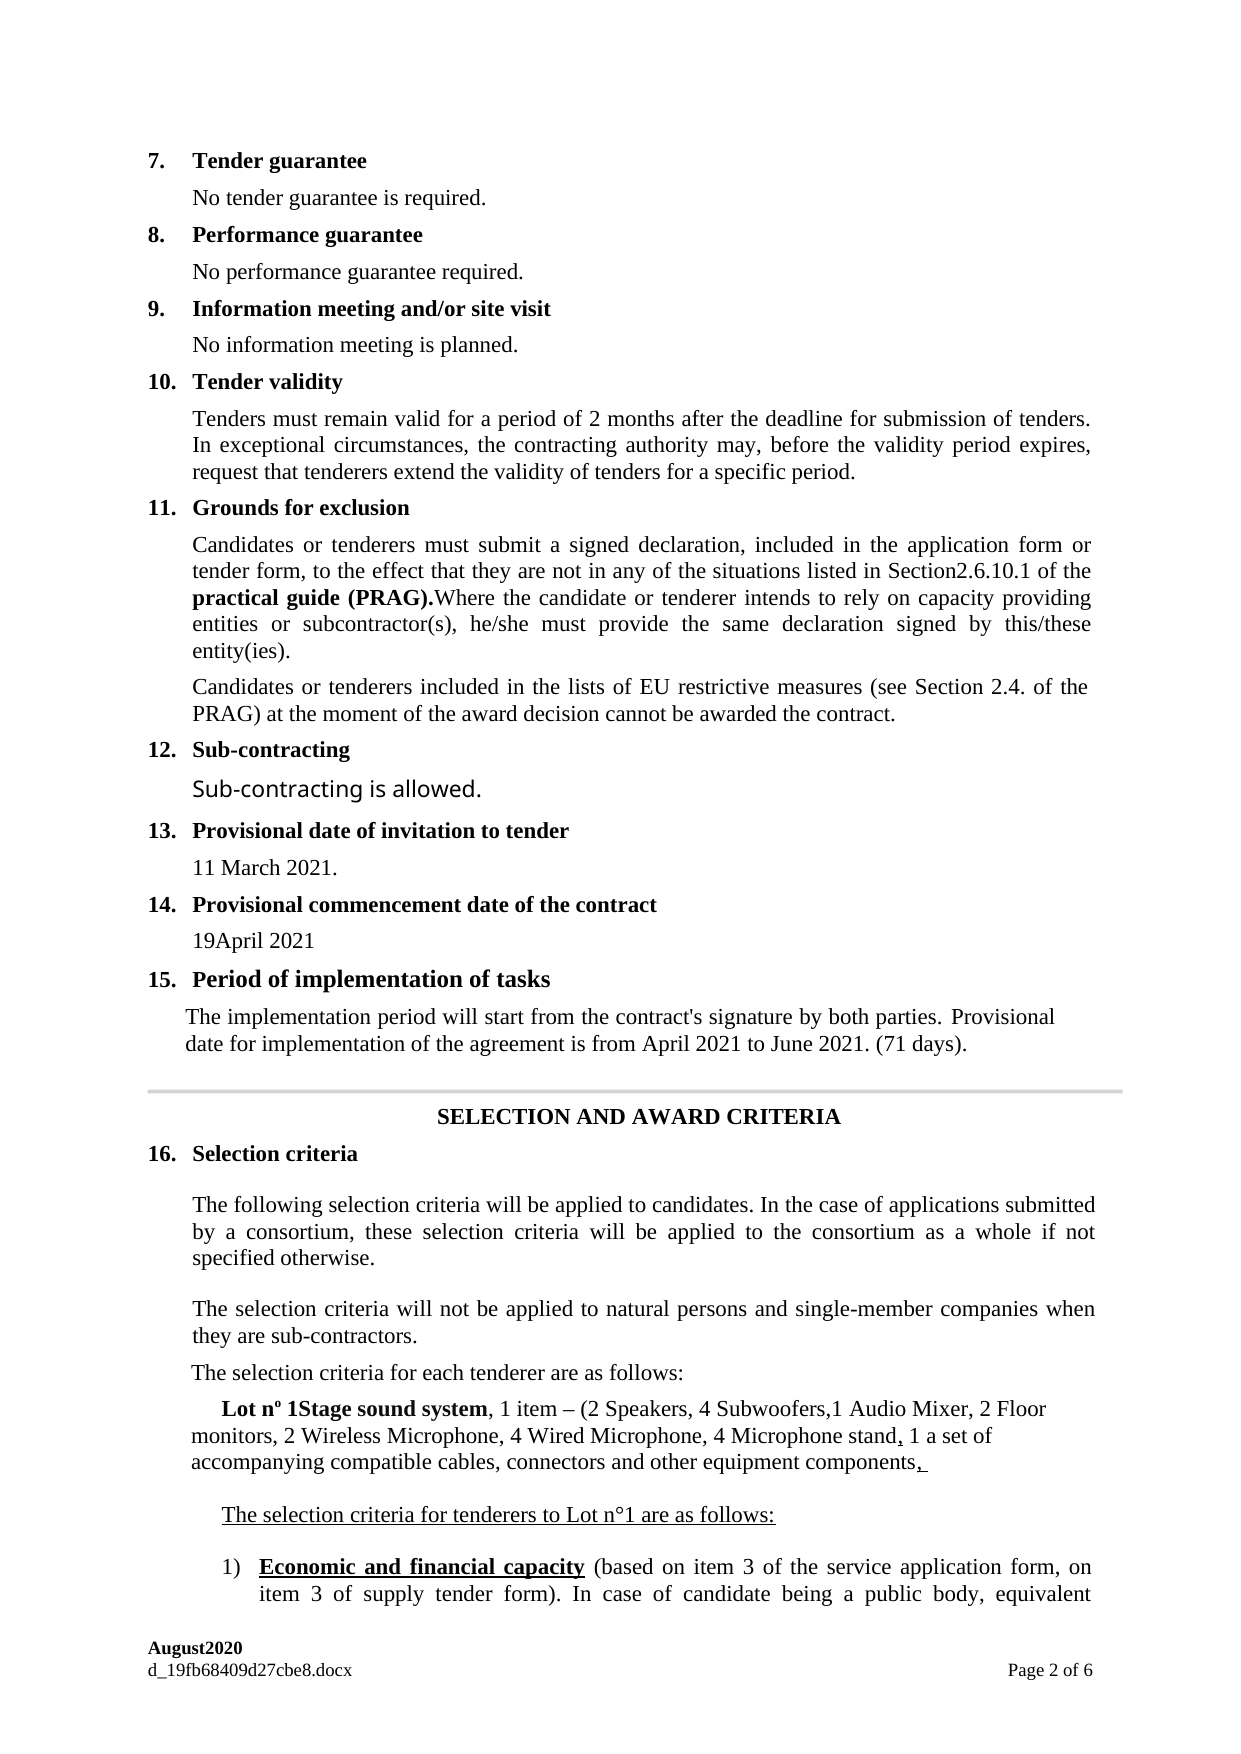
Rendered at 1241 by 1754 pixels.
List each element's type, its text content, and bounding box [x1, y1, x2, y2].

subtitle Period of implementation of tasks [148, 964, 1093, 993]
subtitle Provisional date of invitation to tender [148, 817, 1093, 843]
text The selection criteria will not be applied to natural persons and single-member companies when they are sub-contractors. [192, 1295, 1098, 1348]
text The implementation period will start from the contract's signature by both parties. Provisional date for implementation of the agreement is from April 2021 to June 2021. (71 days). [185, 1003, 1055, 1056]
text The following selection criteria will be applied to candidates. In the case of applications submitted by a consortium, these selection criteria will be applied to the consortium as a whole if not specified otherwise. [192, 1191, 1098, 1270]
subtitle Tender validity [148, 368, 1093, 394]
subtitle Tenders must remain valid for a period of 2 months after the deadline for submission of tenders. In exceptional circumstances, the contracting authority may, before the validity period expires, request that tenderers extend the validity of tenders for a specific period. [192, 405, 1093, 484]
subtitle Tender guarantee [148, 148, 1098, 174]
text Candidates or tenderers included in the lists of EU restrictive measures (see Section 2.4. of the PRAG) at the moment of the award decision cannot be awarded the contract. [192, 673, 1090, 726]
text SELECTION AND AWARD CRITERIA [185, 1103, 1093, 1129]
subtitle Provisional commencement date of the contract [148, 891, 1093, 917]
subtitle Performance guarantee [148, 221, 1093, 247]
subtitle Sub-contracting [148, 737, 1093, 763]
text The selection criteria for tenderers to Lot n°1 are as follows: [191, 1501, 1093, 1527]
text The selection criteria for each tenderer are as follows: [148, 1358, 1093, 1385]
text Lot no 1Stage sound system, 1 item – (2 Speakers, 4 Subwoofers,1 Audio Mixer, 2 Floor monitors, 2 Wireless Microphone, 4 Wired Microphone, 4 Microphone stand, 1 a set of accompanying compatible cables, connectors and other equipment components, [191, 1395, 1093, 1474]
text Sub-contracting is allowed. [192, 773, 1093, 804]
subtitle 11 March 2021. [192, 854, 1093, 880]
subtitle Selection criteria [148, 1140, 1093, 1166]
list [221, 1553, 1093, 1606]
text No information meeting is planned. [192, 331, 1055, 358]
text Candidates or tenderers must submit a signed declaration, included in the application form or tender form, to the effect that they are not in any of the situations listed in Section2.6.10.1 of the practical guide (PRAG).Where the candidate or tenderer intends to rely on capacity providing entities or subcontractor(s), he/she must provide the same declaration signed by this/these entity(ies). [192, 531, 1093, 663]
subtitle Grounds for exclusion [148, 494, 1093, 521]
subtitle No performance guarantee required. [192, 258, 1093, 284]
subtitle No tender guarantee is required. [192, 184, 1093, 211]
subtitle Information meeting and/or site visit [148, 295, 1093, 321]
subtitle 19April 2021 [192, 927, 1093, 954]
